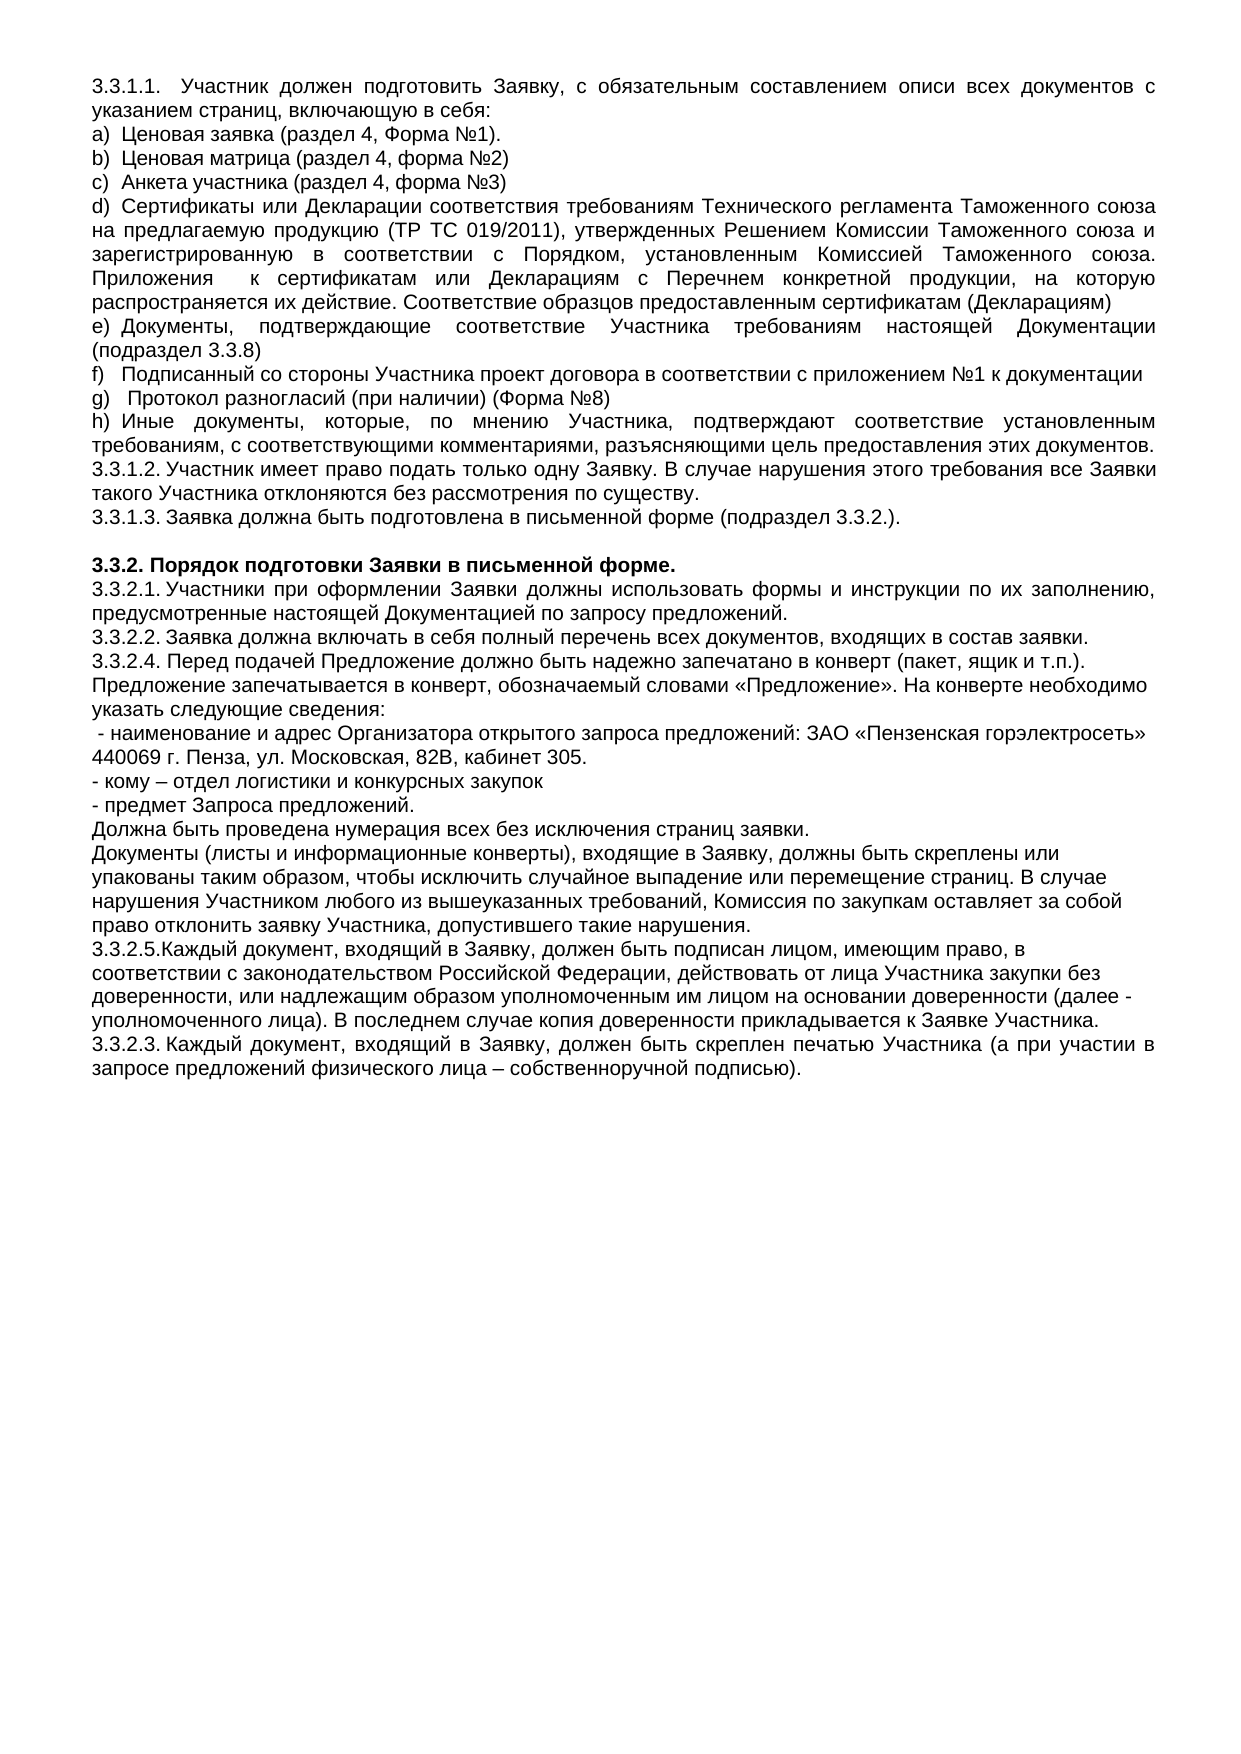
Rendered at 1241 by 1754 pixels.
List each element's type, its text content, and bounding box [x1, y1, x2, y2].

list Протокол разногласий (при наличии) (Форма №8) [92, 385, 1157, 409]
text 3.3.2.5.Каждый документ, входящий в Заявку, должен быть подписан лицом, имеющим право, в соответствии с законодательством Российской Федерации, действовать от лица Участника закупки без доверенности, или надлежащим образом уполномоченным им лицом на основании доверенности (далее - уполномоченного лица). В последнем случае копия доверенности прикладывается к Заявке Участника. [92, 936, 1157, 1032]
list Каждый документ, входящий в Заявку, должен быть скреплен печатью Участника (а при участии в запросе предложений физического лица – собственноручной подписью). [92, 1032, 1157, 1080]
list Заявка должна быть подготовлена в письменной форме (подраздел 3.3.2.). [92, 505, 1157, 529]
subtitle 3.3.2. Порядок подготовки Заявки в письменной форме. [92, 553, 1157, 577]
text - кому – отдел логистики и конкурсных закупок [92, 769, 1157, 793]
list Участник должен подготовить Заявку, с обязательным составлением описи всех документов с указанием страниц, включающую в себя: [92, 74, 1157, 122]
list Ценовая матрица (раздел 4, форма №2) [92, 146, 1157, 170]
text Документы (листы и информационные конверты), входящие в Заявку, должны быть скреплены или упакованы таким образом, чтобы исключить случайное выпадение или перемещение страниц. В случае нарушения Участником любого из вышеуказанных требований, Комиссия по закупкам оставляет за собой право отклонить заявку Участника, допустившего такие нарушения. [92, 841, 1157, 936]
text - предмет Запроса предложений. [92, 793, 1157, 817]
list Заявка должна включать в себя полный перечень всех документов, входящих в состав заявки. [92, 625, 1157, 649]
list Сертификаты или Декларации соответствия требованиям Технического регламента Таможенного союза на предлагаемую продукцию (ТР ТС 019/2011), утвержденных Решением Комиссии Таможенного союза и зарегистрированную в соответствии с Порядком, установленным Комиссией Таможенного союза. Приложения к сертификатам или Декларациям с Перечнем конкретной продукции, на которую распространяется их действие. Соответствие образцов предоставленным сертификатам (Декларациям) [92, 194, 1157, 313]
list Участники при оформлении Заявки должны использовать формы и инструкции по их заполнению, предусмотренные настоящей Документацией по запросу предложений. [92, 577, 1157, 625]
text 3.3.2.4. Перед подачей Предложение должно быть надежно запечатано в конверт (пакет, ящик и т.п.). Предложение запечатывается в конверт, обозначаемый словами «Предложение». На конверте необходимо указать следующие сведения: [92, 649, 1157, 721]
list Подписанный со стороны Участника проект договора в соответствии с приложением №1 к документации [92, 361, 1157, 385]
list Ценовая заявка (раздел 4, Форма №1). [92, 122, 1157, 146]
text - наименование и адрес Организатора открытого запроса предложений: ЗАО «Пензенская горэлектросеть» 440069 г. Пенза, ул. Московская, 82В, кабинет 305. [92, 721, 1157, 769]
list Анкета участника (раздел 4, форма №3) [92, 170, 1157, 194]
list Участник имеет право подать только одну Заявку. В случае нарушения этого требования все Заявки такого Участника отклоняются без рассмотрения по существу. [92, 457, 1157, 505]
text Должна быть проведена нумерация всех без исключения страниц заявки. [92, 817, 1157, 841]
list Иные документы, которые, по мнению Участника, подтверждают соответствие установленным требованиям, с соответствующими комментариями, разъясняющими цель предоставления этих документов. [92, 409, 1157, 457]
